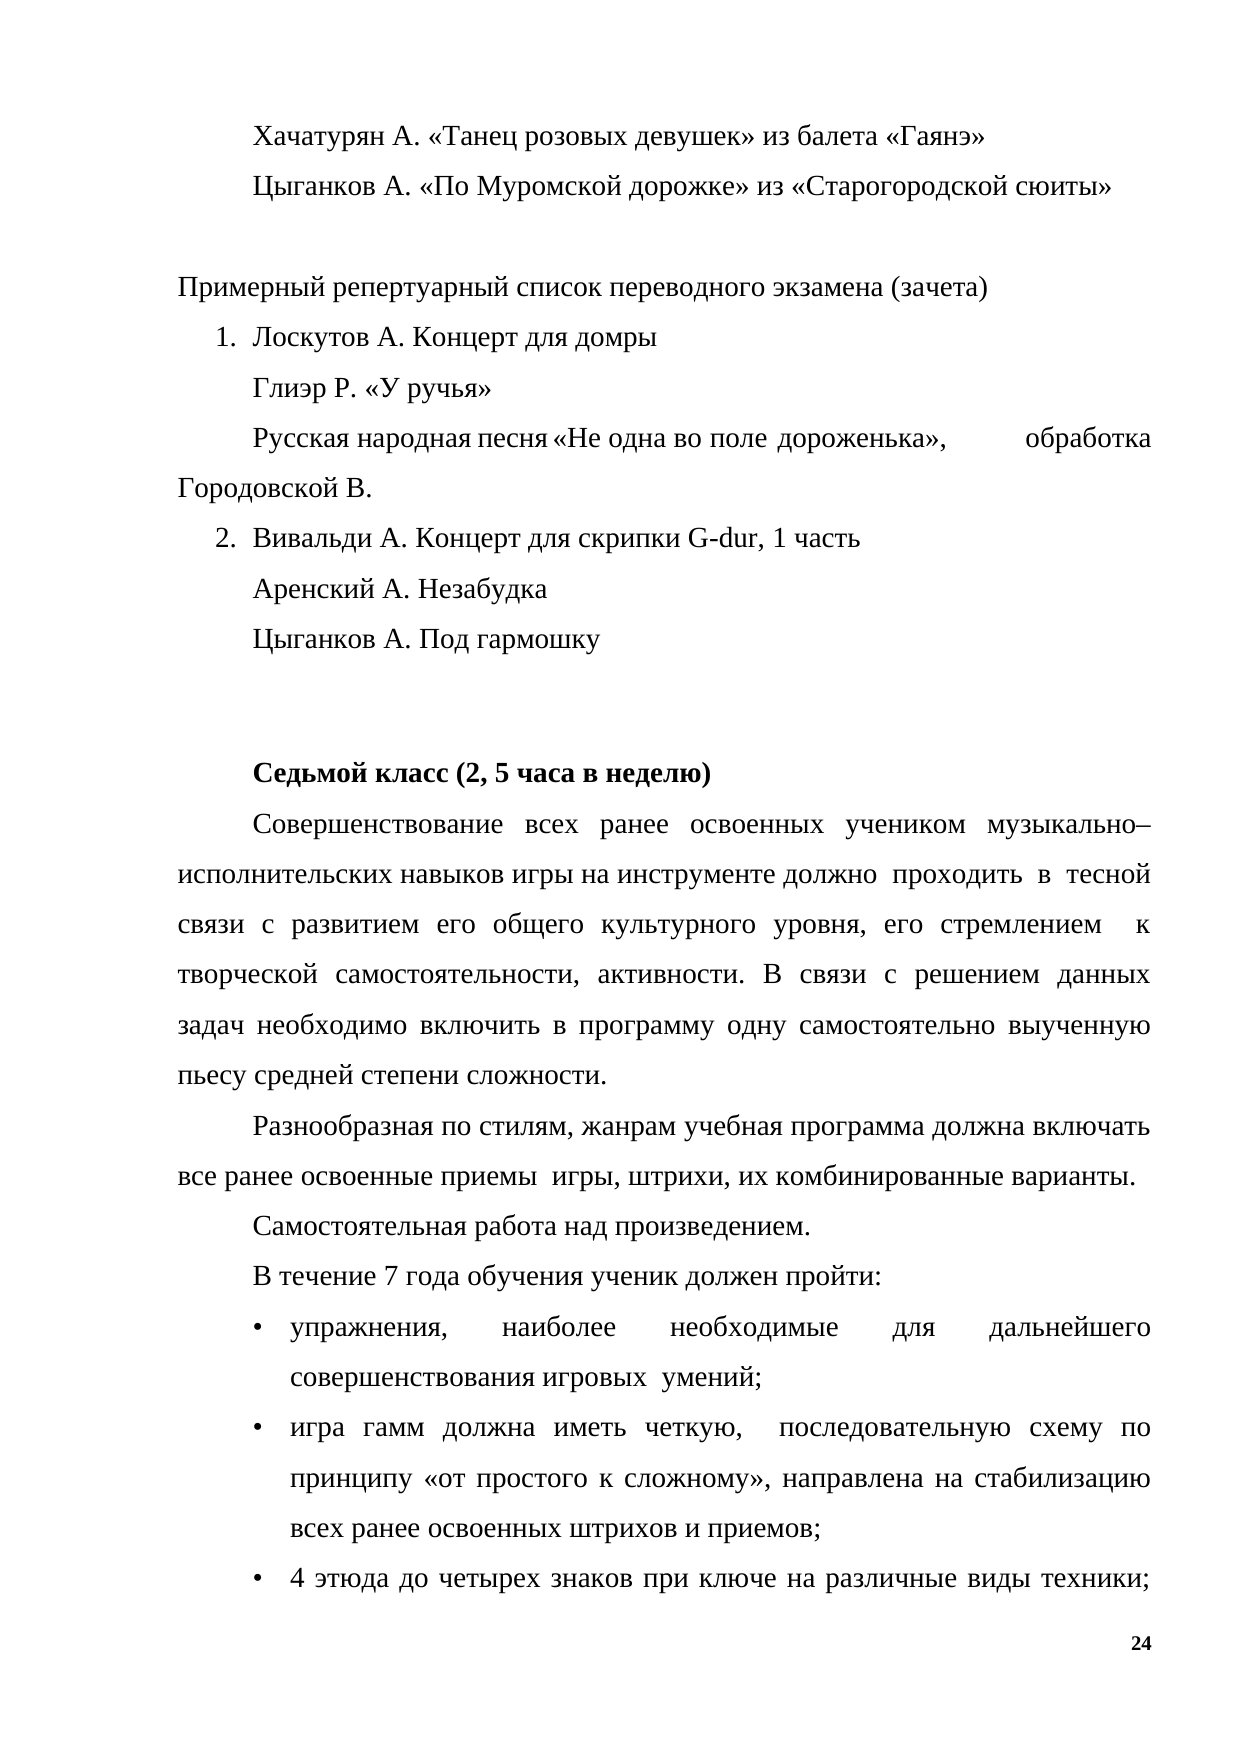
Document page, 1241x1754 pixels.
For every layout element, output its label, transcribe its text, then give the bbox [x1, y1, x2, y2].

text Хачатурян А. «Танец розовых девушек» из балета «Гаянэ» [177, 118, 1152, 152]
list Лоскутов А. Концерт для домры [215, 319, 1152, 353]
text Примерный репертуарный список переводного экзамена (зачета) [177, 269, 1152, 303]
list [252, 1560, 1152, 1594]
text Цыганков А. Под гармошку [177, 621, 1152, 655]
text Совершенствование всех ранее освоенных учеником музыкально–исполнительских навыков игры на инструменте должно проходить в тесной связи с развитием его общего культурного уровня, его стремлением к творческой самостоятельности, активности. В связи с решением данных задач необходимо включить в программу одну самостоятельно выученную пьесу средней степени сложности. [177, 806, 1152, 1091]
text Аренский А. Незабудка [252, 571, 1152, 604]
text Русская народная песня «Не одна во поле дороженька», обработка Городовской В. [177, 420, 1152, 504]
text Седьмой класс (2, 5 часа в неделю) [177, 755, 1152, 789]
text В течение 7 года обучения ученик должен пройти: [177, 1258, 1152, 1292]
text Разнообразная по стилям, жанрам учебная программа должна включать все ранее освоенные приемы игры, штрихи, их комбинированные варианты. [177, 1108, 1152, 1191]
text Цыганков А. «По Муромской дорожке» из «Старогородской сюиты» [177, 168, 1152, 202]
list упражнения, наиболее необходимые для дальнейшего совершенствования игровых умений; [252, 1309, 1152, 1393]
text Глиэр Р. «У ручья» [252, 370, 1152, 403]
text Самостоятельная работа над произведением. [177, 1208, 1152, 1242]
list Вивальди А. Концерт для скрипки G-dur, 1 часть [215, 521, 1152, 554]
list игра гамм должна иметь четкую, последовательную схему по принципу «от простого к сложному», направлена на стабилизацию всех ранее освоенных штрихов и приемов; [252, 1409, 1152, 1544]
